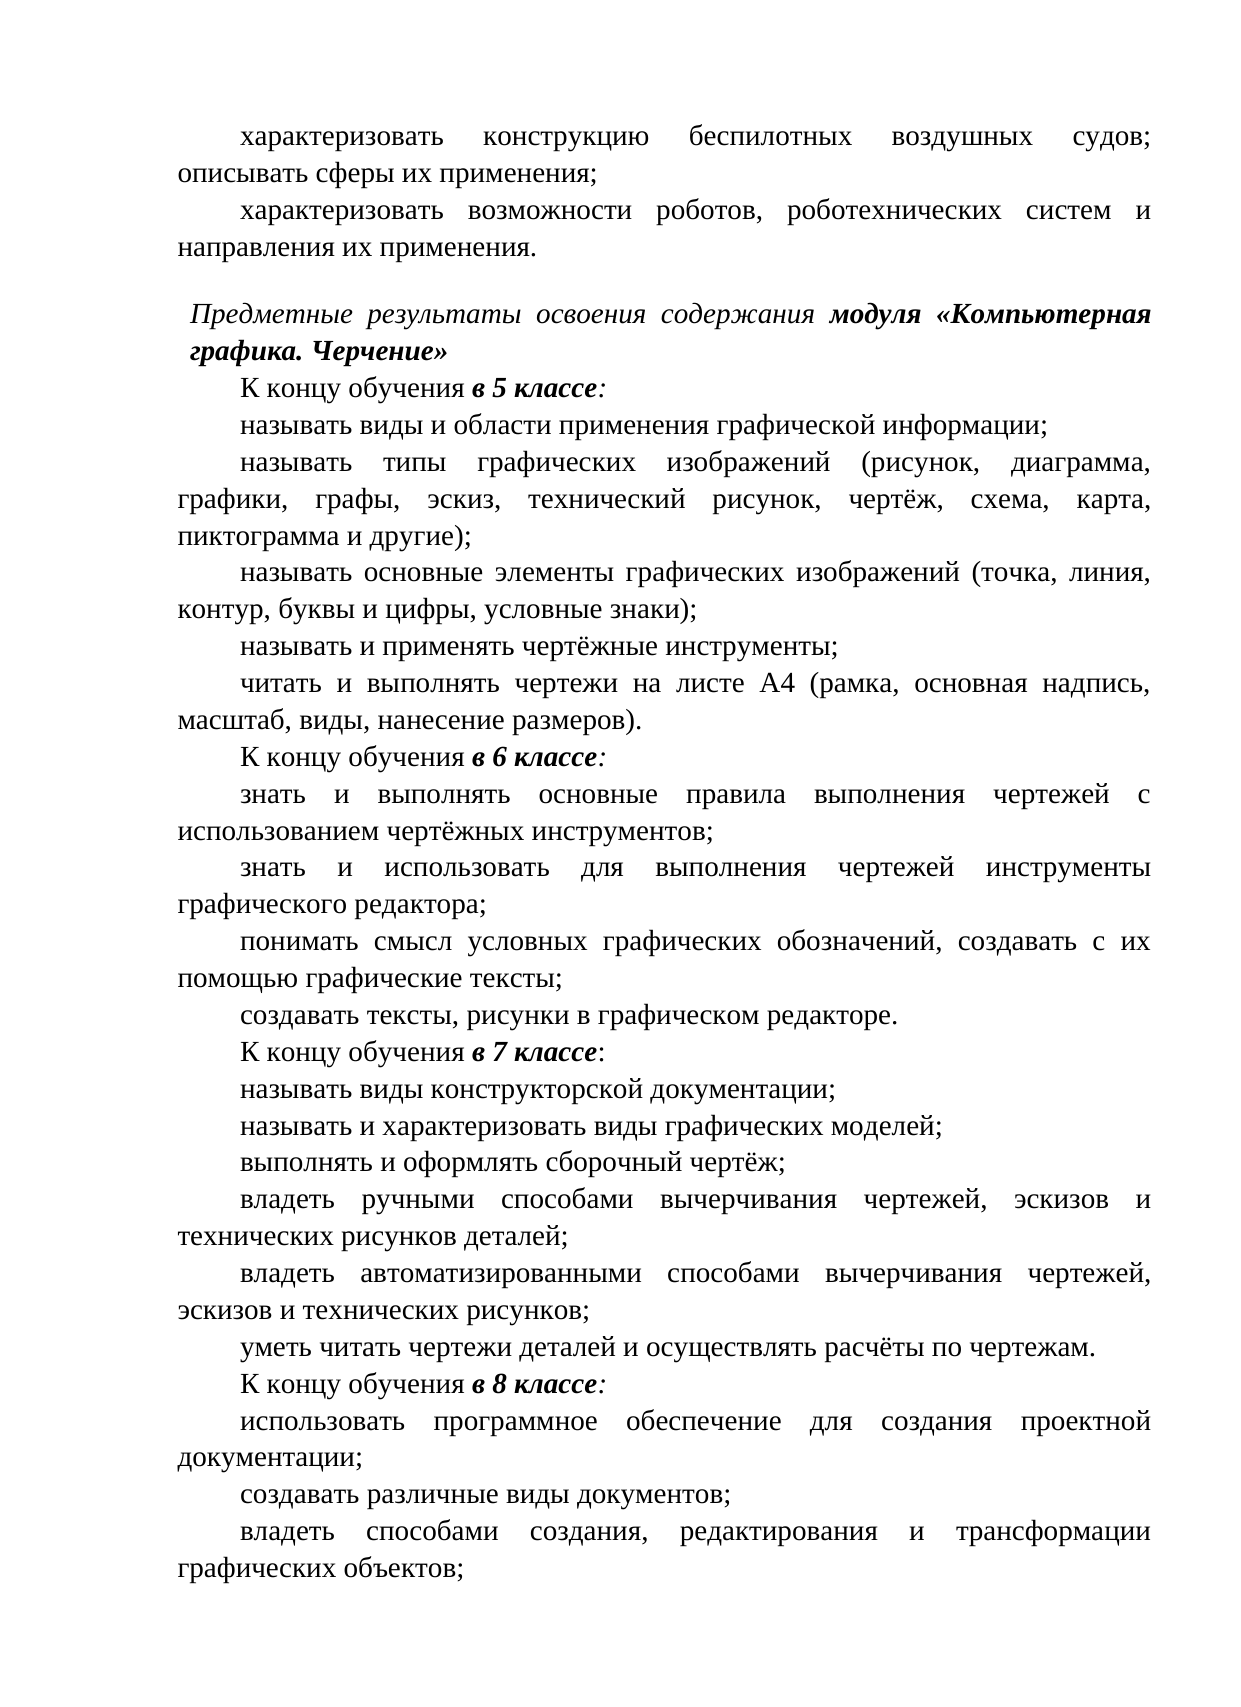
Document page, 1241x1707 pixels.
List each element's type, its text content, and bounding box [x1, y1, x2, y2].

text К концу обучения в 6 классе: [177, 739, 1152, 772]
text называть и применять чертёжные инструменты; [177, 628, 1152, 662]
text называть виды и области применения графической информации; [177, 407, 1152, 441]
text читать и выполнять чертежи на листе А4 (рамка, основная надпись, масштаб, виды, нанесение размеров). [177, 665, 1152, 736]
text Предметные результаты освоения содержания модуля «Компьютерная графика. Черчение» [190, 296, 1152, 367]
text К концу обучения в 7 классе: [177, 1034, 1152, 1067]
text К концу обучения в 8 классе: [177, 1366, 1152, 1399]
text владеть автоматизированными способами вычерчивания чертежей, эскизов и технических рисунков; [177, 1255, 1152, 1326]
text уметь читать чертежи деталей и осуществлять расчёты по чертежам. [177, 1329, 1152, 1362]
text называть и характеризовать виды графических моделей; [177, 1108, 1152, 1141]
text выполнять и оформлять сборочный чертёж; [177, 1144, 1152, 1178]
text использовать программное обеспечение для создания проектной документации; [177, 1403, 1152, 1473]
text К концу обучения в 5 классе: [177, 370, 1152, 404]
text понимать смысл условных графических обозначений, создавать с их помощью графические тексты; [177, 923, 1152, 994]
text называть виды конструкторской документации; [177, 1071, 1152, 1104]
text знать и использовать для выполнения чертежей инструменты графического редактора; [177, 849, 1152, 920]
text называть основные элементы графических изображений (точка, линия, контур, буквы и цифры, условные знаки); [177, 554, 1152, 625]
text характеризовать конструкцию беспилотных воздушных судов; описывать сферы их применения; [177, 118, 1152, 188]
text создавать различные виды документов; [177, 1476, 1152, 1510]
text владеть способами создания, редактирования и трансформации графических объектов; [177, 1513, 1152, 1584]
text называть типы графических изображений (рисунок, диаграмма, графики, графы, эскиз, технический рисунок, чертёж, схема, карта, пиктограмма и другие); [177, 444, 1152, 551]
text характеризовать возможности роботов, роботехнических систем и направления их применения. [177, 192, 1152, 262]
text владеть ручными способами вычерчивания чертежей, эскизов и технических рисунков деталей; [177, 1181, 1152, 1252]
text знать и выполнять основные правила выполнения чертежей с использованием чертёжных инструментов; [177, 776, 1152, 846]
text создавать тексты, рисунки в графическом редакторе. [177, 997, 1152, 1031]
